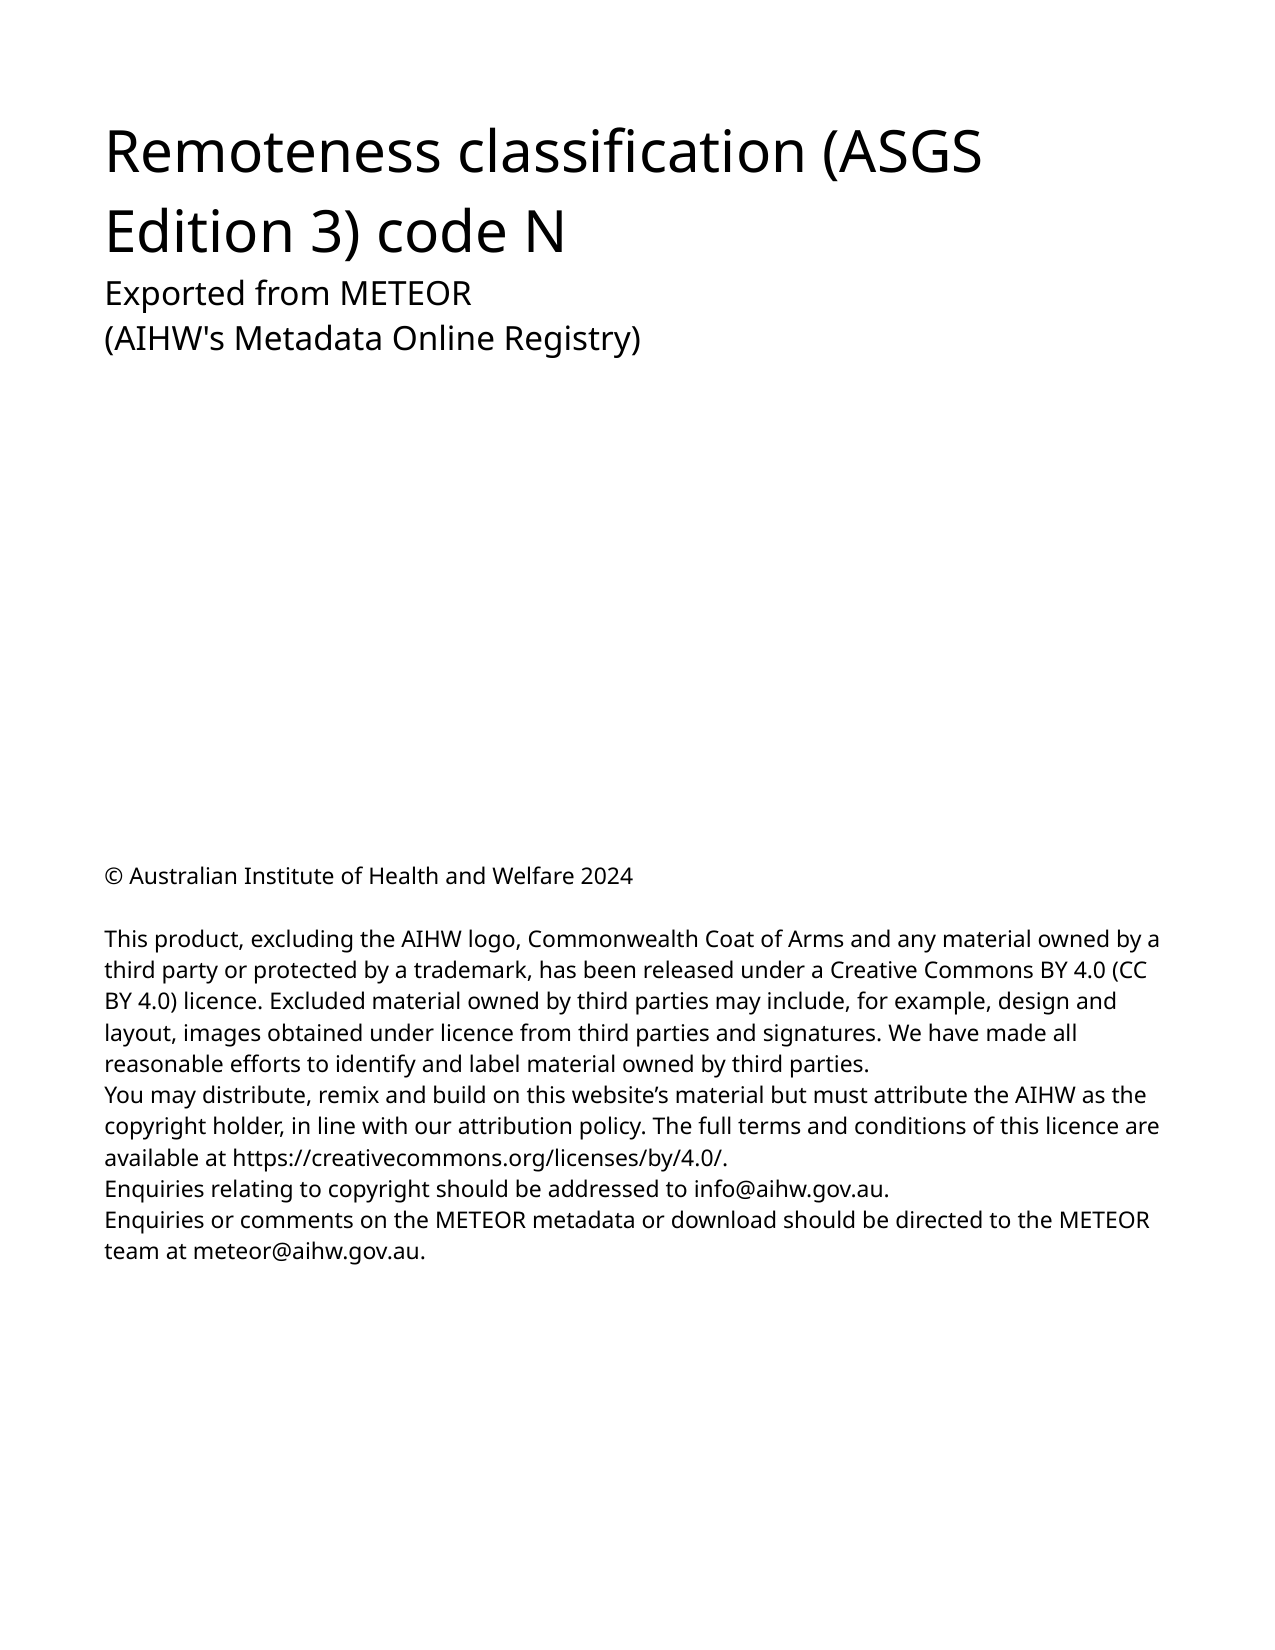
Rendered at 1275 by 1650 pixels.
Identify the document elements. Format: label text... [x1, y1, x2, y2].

text Enquiries relating to copyright should be addressed to info@aihw.gov.au. [104, 1173, 1171, 1204]
text You may distribute, remix and build on this website’s material but must attribute the AIHW as the copyright holder, in line with our attribution policy. The full terms and conditions of this licence are available at https://creativecommons.org/licenses/by/4.0/. [104, 1079, 1171, 1173]
title Remoteness classification (ASGS Edition 3) code N [104, 110, 1171, 269]
subtitle Exported from METEOR [104, 269, 1171, 315]
text This product, excluding the AIHW logo, Commonwealth Coat of Arms and any material owned by a third party or protected by a trademark, has been released under a Creative Commons BY 4.0 (CC BY 4.0) licence. Excluded material owned by third parties may include, for example, design and layout, images obtained under licence from third parties and signatures. We have made all reasonable efforts to identify and label material owned by third parties. [104, 923, 1171, 1079]
subtitle (AIHW's Metadata Online Registry) [104, 315, 1171, 360]
text © Australian Institute of Health and Welfare 2024 [104, 860, 1171, 891]
text Enquiries or comments on the METEOR metadata or download should be directed to the METEOR team at meteor@aihw.gov.au. [104, 1204, 1171, 1266]
